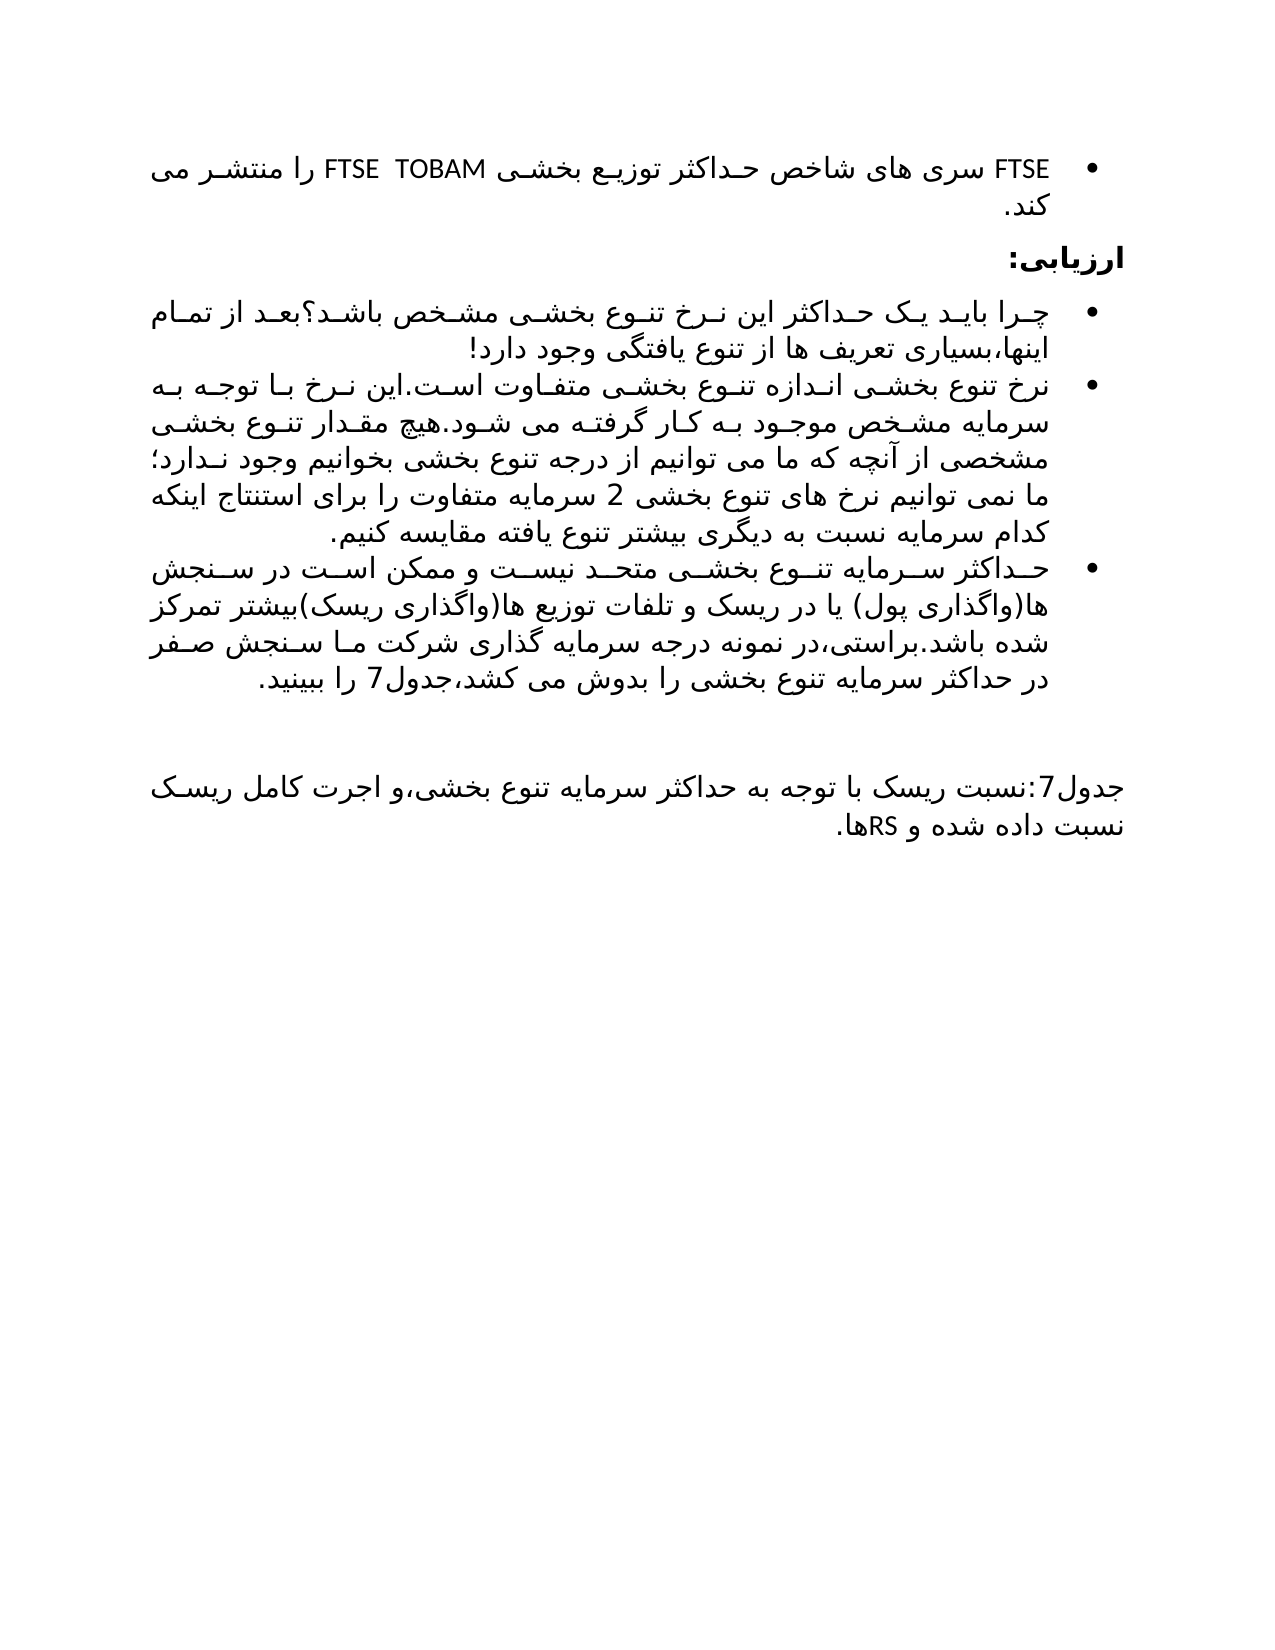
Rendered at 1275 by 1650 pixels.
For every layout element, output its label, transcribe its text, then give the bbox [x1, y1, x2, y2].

list حداکثر سرمایه تنوع بخشی متحد نیست و ممکن است در سنجش ها(واگذاری پول) یا در ریسک و تلفات توزیع ها(واگذاری ریسک)بیشتر تمرکز شده باشد.براستی،در نمونه درجه سرمایه گذاری شرکت ما سنجش صفر در حداکثر سرمایه تنوع بخشی را بدوش می کشد،جدول7 را ببینید. [150, 552, 1087, 696]
list نرخ تنوع بخشی اندازه تنوع بخشی متفاوت است.این نرخ با توجه به سرمایه مشخص موجود به کار گرفته می شود.هیچ مقدار تنوع بخشی مشخصی از آنچه که ما می توانیم از درجه تنوع بخشی بخوانیم وجود ندارد؛ما نمی توانیم نرخ های تنوع بخشی 2 سرمایه متفاوت را برای استنتاج اینکه کدام سرمایه نسبت به دیگری بیشتر تنوع یافته مقایسه کنیم. [150, 368, 1087, 549]
list FTSE سری های شاخص حداکثر توزیع بخشی FTSE TOBAM را منتشر می کند. [150, 150, 1087, 222]
text ارزیابی: [150, 242, 1125, 276]
text جدول7:نسبت ریسک با توجه به حداکثر سرمایه تنوع بخشی،و اجرت کامل ریسک نسبت داده شده و RSها. [150, 770, 1125, 842]
list چرا باید یک حداکثر این نرخ تنوع بخشی مشخص باشد؟بعد از تمام اینها،بسیاری تعریف ها از تنوع یافتگی وجود دارد! [150, 295, 1087, 366]
